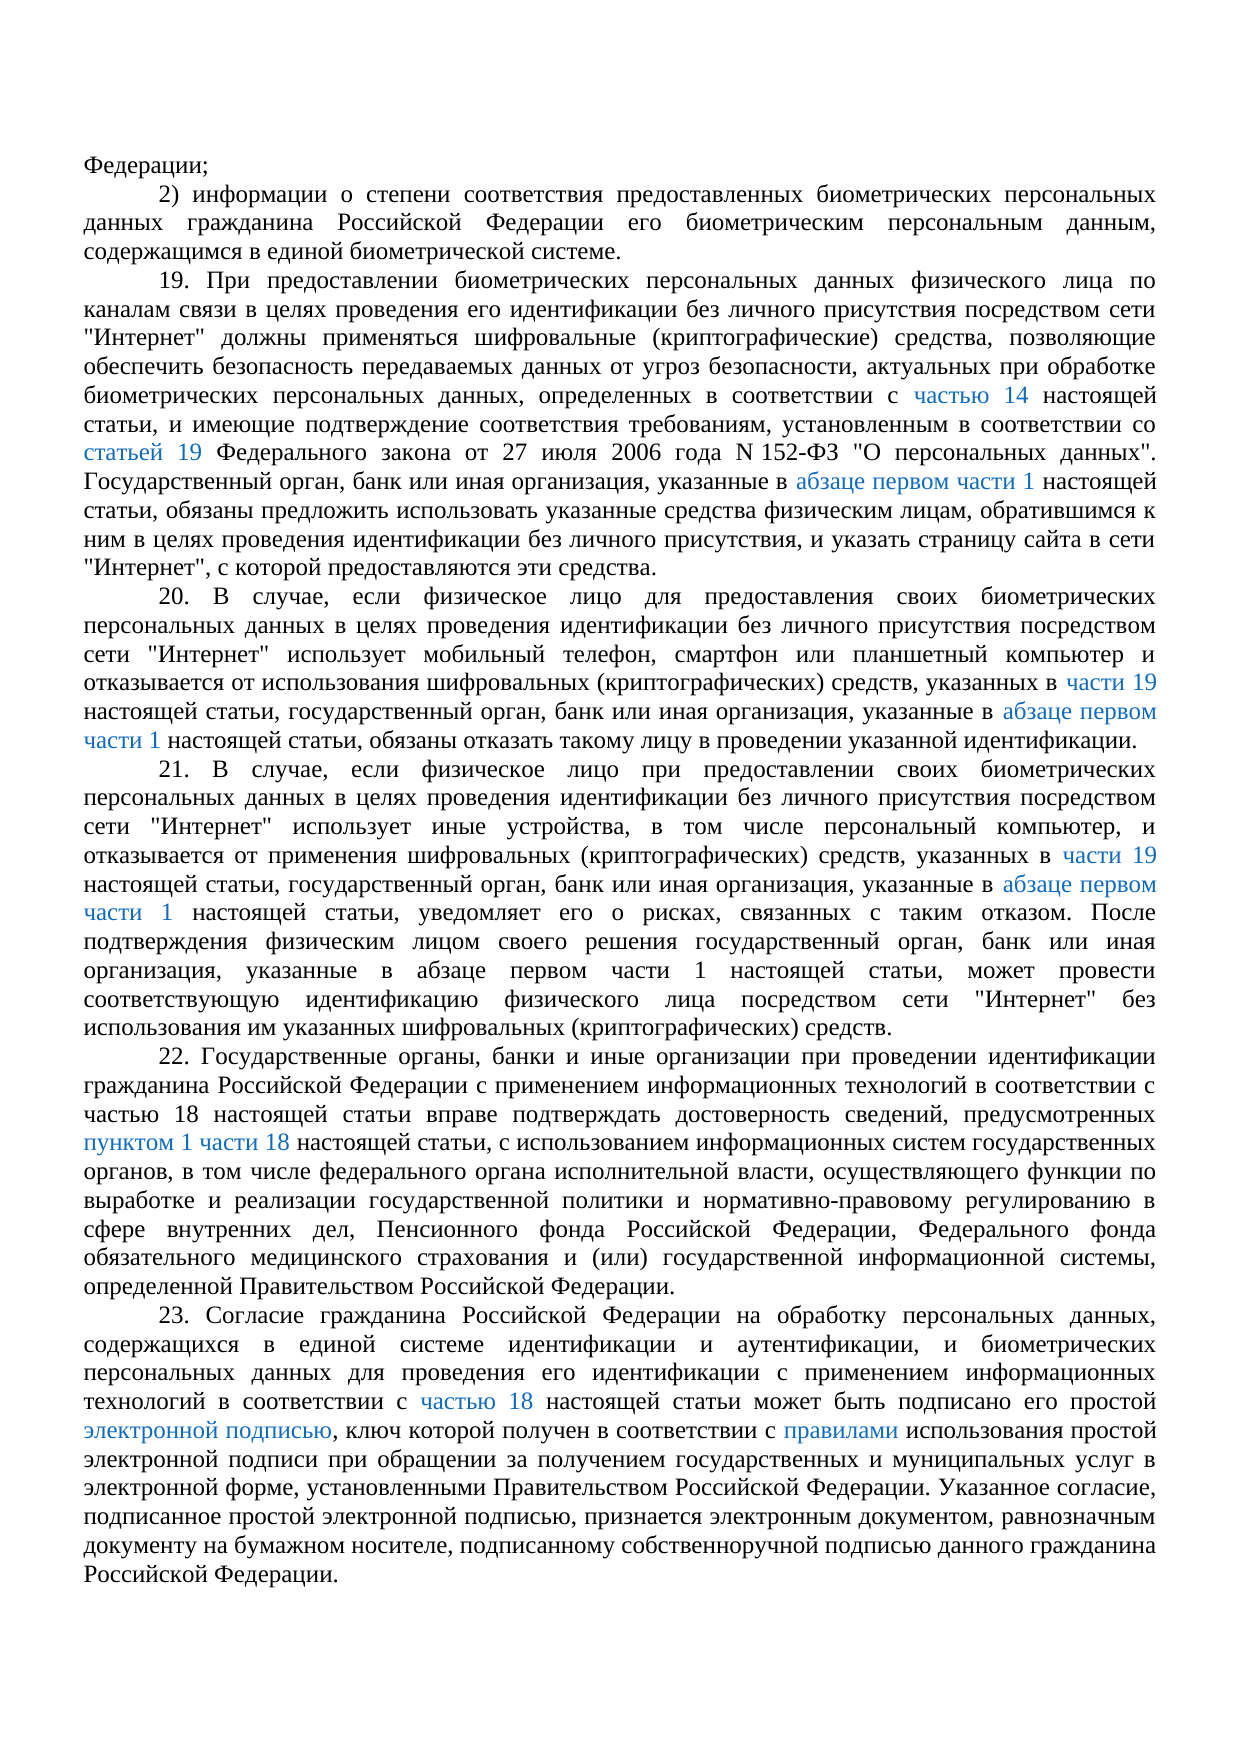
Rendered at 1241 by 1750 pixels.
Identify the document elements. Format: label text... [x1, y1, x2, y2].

text 21. В случае, если физическое лицо при предоставлении своих биометрических персональных данных в целях проведения идентификации без личного присутствия посредством сети "Интернет" использует иные устройства, в том числе персональный компьютер, и отказывается от применения шифровальных (криптографических) средств, указанных в части 19 настоящей статьи, государственный орган, банк или иная организация, указанные в абзаце первом части 1 настоящей статьи, уведомляет его о рисках, связанных с таким отказом. После подтверждения физическим лицом своего решения государственный орган, банк или иная организация, указанные в абзаце первом части 1 настоящей статьи, может провести соответствующую идентификацию физического лица посредством сети "Интернет" без использования им указанных шифровальных (криптографических) средств. [83, 754, 1157, 1041]
text 23. Согласие гражданина Российской Федерации на обработку персональных данных, содержащихся в единой системе идентификации и аутентификации, и биометрических персональных данных для проведения его идентификации с применением информационных технологий в соответствии с частью 18 настоящей статьи может быть подписано его простой электронной подписью, ключ которой получен в соответствии с правилами использования простой электронной подписи при обращении за получением государственных и муниципальных услуг в электронной форме, установленными Правительством Российской Федерации. Указанное согласие, подписанное простой электронной подписью, признается электронным документом, равнозначным документу на бумажном носителе, подписанному собственноручной подписью данного гражданина Российской Федерации. [83, 1300, 1157, 1587]
text 19. При предоставлении биометрических персональных данных физического лица по каналам связи в целях проведения его идентификации без личного присутствия посредством сети "Интернет" должны применяться шифровальные (криптографические) средства, позволяющие обеспечить безопасность передаваемых данных от угроз безопасности, актуальных при обработке биометрических персональных данных, определенных в соответствии с частью 14 настоящей статьи, и имеющие подтверждение соответствия требованиям, установленным в соответствии со статьей 19 Федерального закона от 27 июля 2006 года N 152-ФЗ "О персональных данных". Государственный орган, банк или иная организация, указанные в абзаце первом части 1 настоящей статьи, обязаны предложить использовать указанные средства физическим лицам, обратившимся к ним в целях проведения идентификации без личного присутствия, и указать страницу сайта в сети "Интернет", с которой предоставляются эти средства. [83, 265, 1157, 581]
text 20. В случае, если физическое лицо для предоставления своих биометрических персональных данных в целях проведения идентификации без личного присутствия посредством сети "Интернет" использует мобильный телефон, смартфон или планшетный компьютер и отказывается от использования шифровальных (криптографических) средств, указанных в части 19 настоящей статьи, государственный орган, банк или иная организация, указанные в абзаце первом части 1 настоящей статьи, обязаны отказать такому лицу в проведении указанной идентификации. [83, 581, 1157, 754]
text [83, 150, 1157, 179]
text 22. Государственные органы, банки и иные организации при проведении идентификации гражданина Российской Федерации с применением информационных технологий в соответствии с частью 18 настоящей статьи вправе подтверждать достоверность сведений, предусмотренных пунктом 1 части 18 настоящей статьи, с использованием информационных систем государственных органов, в том числе федерального органа исполнительной власти, осуществляющего функции по выработке и реализации государственной политики и нормативно-правовому регулированию в сфере внутренних дел, Пенсионного фонда Российской Федерации, Федерального фонда обязательного медицинского страхования и (или) государственной информационной системы, определенной Правительством Российской Федерации. [83, 1041, 1157, 1300]
text 2) информации о степени соответствия предоставленных биометрических персональных данных гражданина Российской Федерации его биометрическим персональным данным, содержащимся в единой биометрической системе. [83, 179, 1157, 265]
